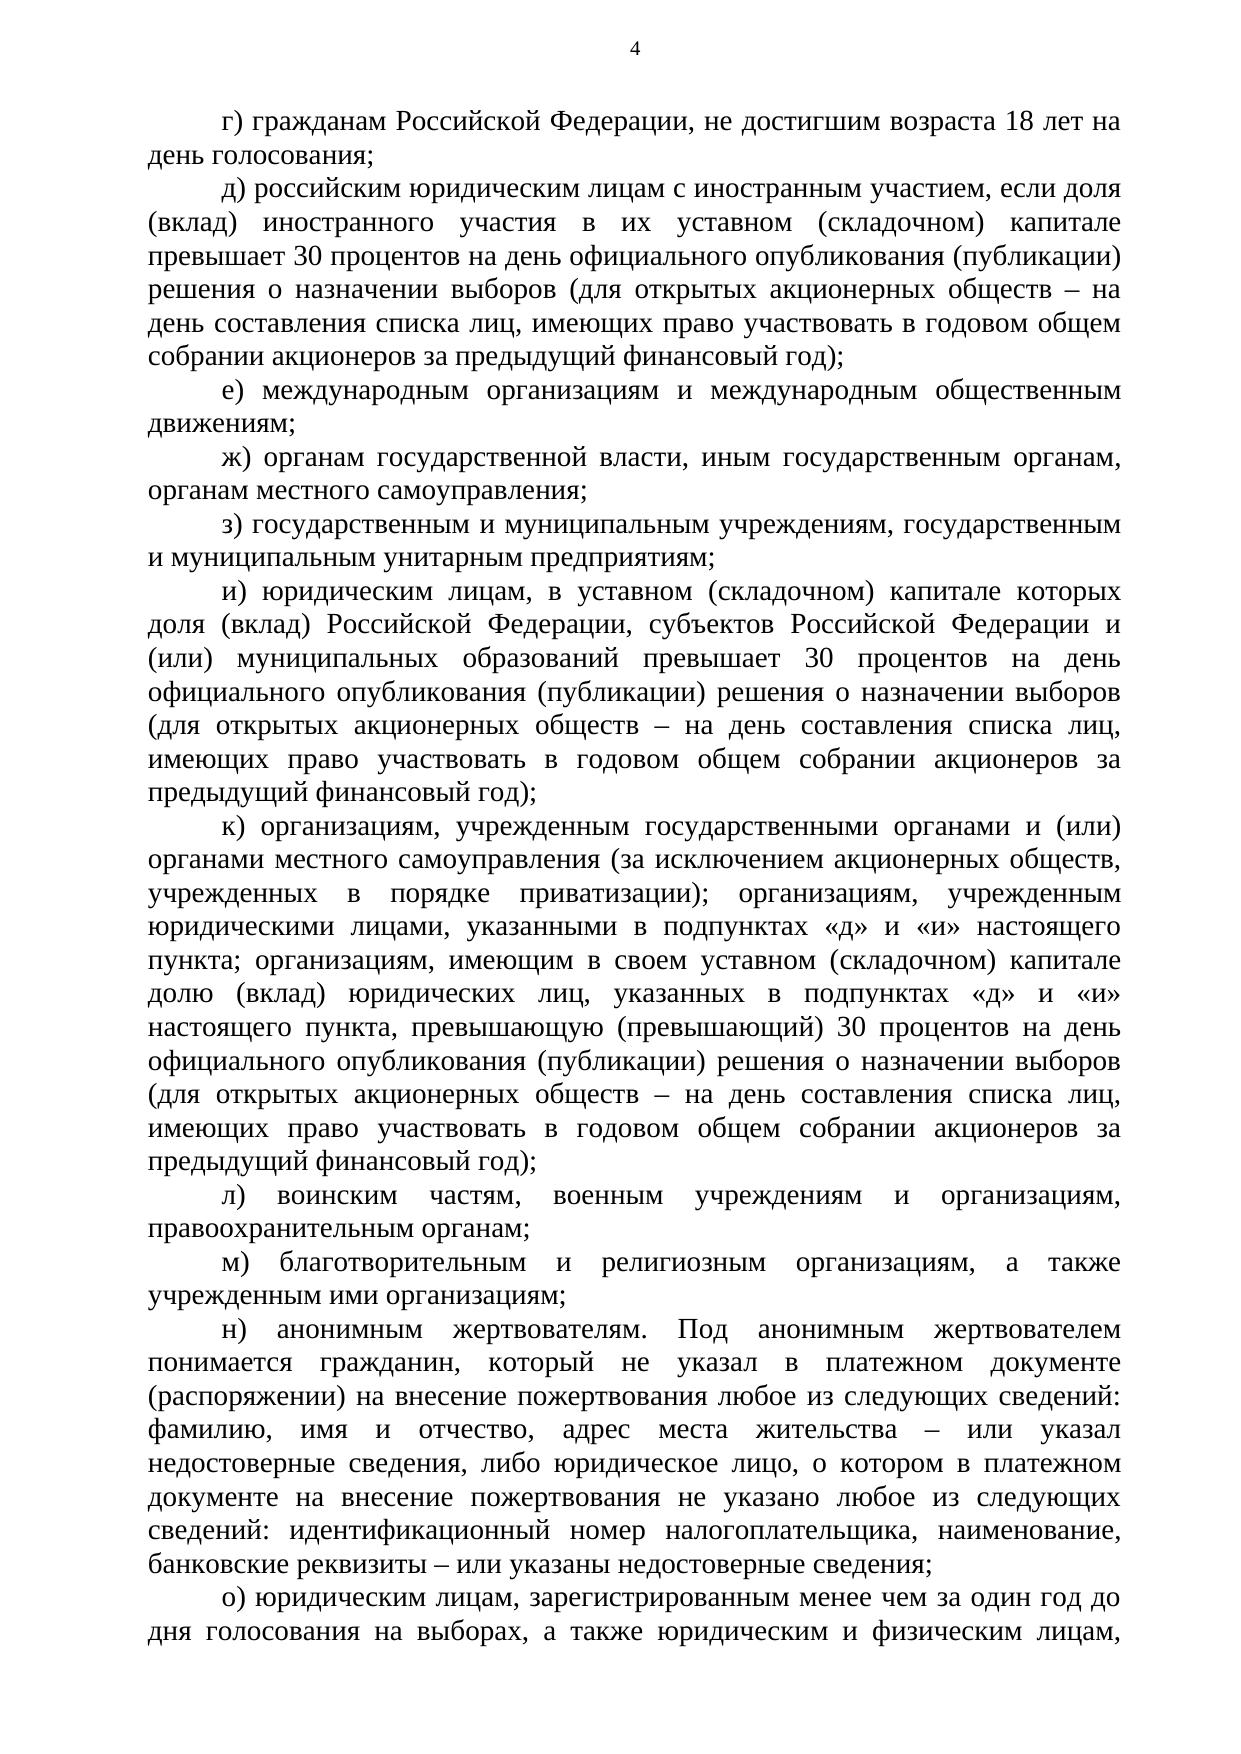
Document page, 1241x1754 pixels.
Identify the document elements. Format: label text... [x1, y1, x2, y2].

text г) гражданам Российской Федерации, не достигшим возраста 18 лет на день голосования; [148, 103, 1122, 171]
text н) анонимным жертвователям. Под анонимным жертвователем понимается гражданин, который не указал в платежном документе (распоряжении) на внесение пожертвования любое из следующих сведений: фамилию, имя и отчество, адрес места жительства – или указал недостоверные сведения, либо юридическое лицо, о котором в платежном документе на внесение пожертвования не указано любое из следующих сведений: идентификационный номер налогоплательщика, наименование, банковские реквизиты – или указаны недостоверные сведения; [148, 1311, 1122, 1579]
text ж) органам государственной власти, иным государственным органам, органам местного самоуправления; [148, 439, 1122, 506]
text е) международным организациям и международным общественным движениям; [148, 372, 1122, 439]
text л) воинским частям, военным учреждениям и организациям, правоохранительным органам; [148, 1177, 1122, 1244]
text к) организациям, учрежденным государственными органами и (или) органами местного самоуправления (за исключением акционерных обществ, учрежденных в порядке приватизации); организациям, учрежденным юридическими лицами, указанными в подпунктах «д» и «и» настоящего пункта; организациям, имеющим в своем уставном (складочном) капитале долю (вклад) юридических лиц, указанных в подпунктах «д» и «и» настоящего пункта, превышающую (превышающий) 30 процентов на день официального опубликования (публикации) решения о назначении выборов (для открытых акционерных обществ – на день составления списка лиц, имеющих право участвовать в годовом общем собрании акционеров за предыдущий финансовый год); [148, 808, 1122, 1177]
text и) юридическим лицам, в уставном (складочном) капитале которых доля (вклад) Российской Федерации, субъектов Российской Федерации и (или) муниципальных образований превышает 30 процентов на день официального опубликования (публикации) решения о назначении выборов (для открытых акционерных обществ – на день составления списка лиц, имеющих право участвовать в годовом общем собрании акционеров за предыдущий финансовый год); [148, 573, 1122, 808]
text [148, 1579, 1122, 1646]
text м) благотворительным и религиозным организациям, а также учрежденным ими организациям; [148, 1244, 1122, 1311]
text д) российским юридическим лицам с иностранным участием, если доля (вклад) иностранного участия в их уставном (складочном) капитале превышает 30 процентов на день официального опубликования (публикации) решения о назначении выборов (для открытых акционерных обществ – на день составления списка лиц, имеющих право участвовать в годовом общем собрании акционеров за предыдущий финансовый год); [148, 171, 1122, 372]
text з) государственным и муниципальным учреждениям, государственным и муниципальным унитарным предприятиям; [148, 506, 1122, 573]
